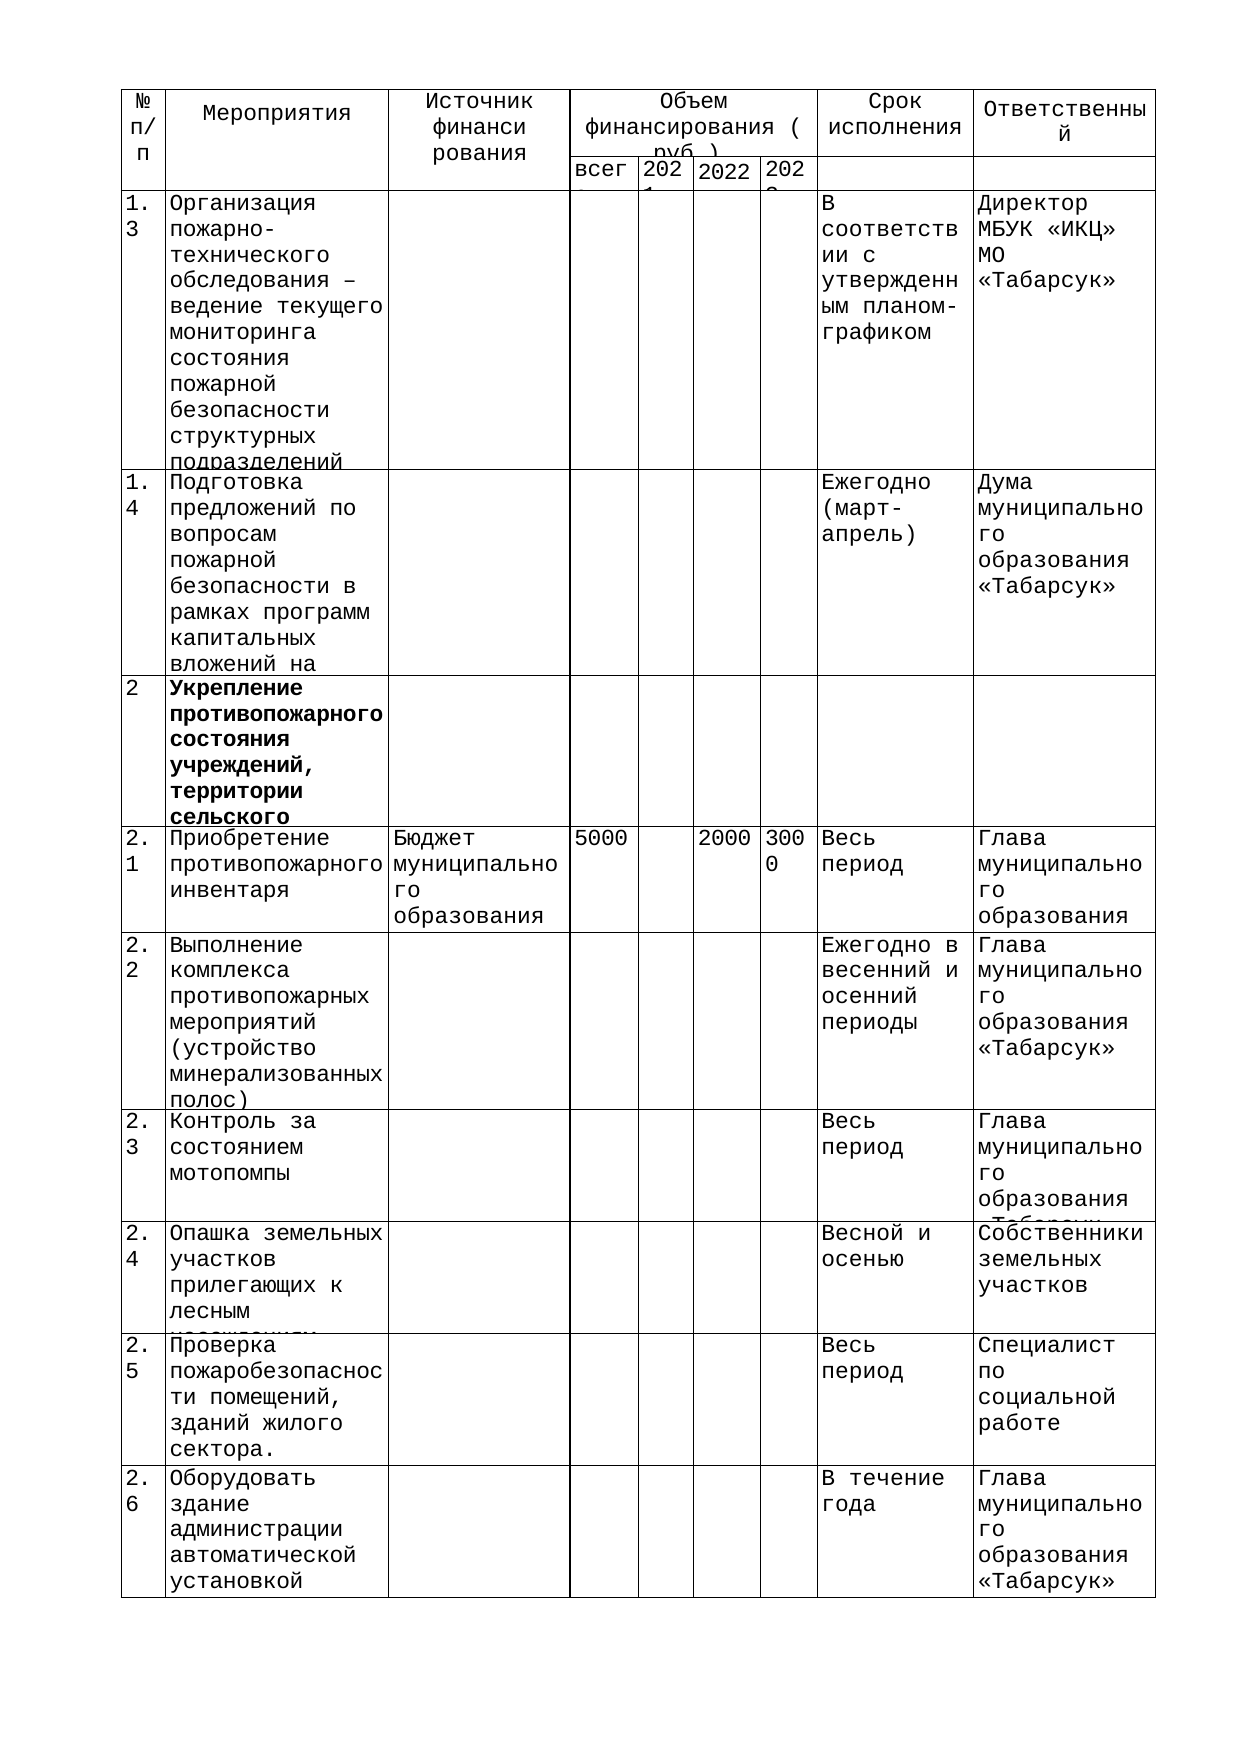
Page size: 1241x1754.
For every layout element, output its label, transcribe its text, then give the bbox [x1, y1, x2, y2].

table_cell Опашка земельных участков прилегающих к лесным насаждениям [166, 1222, 388, 1332]
table_cell [389, 1110, 569, 1221]
table_cell [761, 1334, 817, 1465]
table_cell [761, 1222, 817, 1332]
table_cell Проверка пожаробезопасности помещений, зданий жилого сектора. [166, 1334, 388, 1465]
table_cell Контроль за состоянием мотопомпы [166, 1110, 388, 1221]
table_cell [639, 676, 693, 826]
table_cell [974, 676, 1155, 826]
table_cell [694, 470, 760, 675]
table_cell [389, 470, 569, 675]
table_cell [694, 1222, 760, 1332]
table_cell [818, 676, 973, 826]
table_cell [694, 1110, 760, 1221]
table_cell [694, 1466, 760, 1597]
table_cell [639, 933, 693, 1109]
table_cell Глава муниципального образования «Табарсук» [974, 1466, 1155, 1597]
table_cell [761, 1466, 817, 1597]
table_cell [761, 191, 817, 469]
table_cell [571, 1466, 638, 1597]
table_cell В течение года [818, 1466, 973, 1597]
table_cell 2022 [694, 157, 760, 190]
table_cell [694, 676, 760, 826]
table_cell [639, 191, 693, 469]
table_cell [389, 1334, 569, 1465]
table_cell Весь период [818, 1334, 973, 1465]
table_cell [694, 1334, 760, 1465]
table_cell Приобретение противопожарного инвентаря [166, 827, 388, 932]
table_cell Весь период [818, 1110, 973, 1221]
table_cell [639, 1466, 693, 1597]
table_cell 2.6 [122, 1466, 165, 1597]
table_cell Глава муниципального образования «Табарсук» [974, 933, 1155, 1109]
table_header Источник финансирования [389, 90, 569, 190]
table_cell [389, 933, 569, 1109]
table_cell [571, 1222, 638, 1332]
table_cell [694, 933, 760, 1109]
table_cell Глава муниципального образования «Табарсук» [974, 1110, 1155, 1221]
table_cell [571, 676, 638, 826]
table_cell [571, 191, 638, 469]
table_cell [694, 191, 760, 469]
table_cell Директор МБУК «ИКЦ» МО «Табарсук» [974, 191, 1155, 469]
table_cell Весной и осенью [818, 1222, 973, 1332]
table_cell [761, 933, 817, 1109]
table_cell [389, 676, 569, 826]
table_cell 2 [122, 676, 165, 826]
table_cell Бюджет муниципального образования «Табарсук» [389, 827, 569, 932]
table_cell Ежегодно (март-апрель) [818, 470, 973, 675]
table_cell 2.1 [122, 827, 165, 932]
table_cell [639, 1110, 693, 1221]
table_cell 2.5 [122, 1334, 165, 1465]
table_cell Дума муниципального образования «Табарсук» [974, 470, 1155, 675]
table_cell [818, 157, 973, 190]
table_cell [571, 470, 638, 675]
table_cell [639, 1222, 693, 1332]
table_header Мероприятия [166, 90, 388, 190]
table_cell Глава муниципального образования «Табарсук» [974, 827, 1155, 932]
table_header Срок исполнения [818, 90, 973, 156]
table_cell Организация пожарно-технического обследования – ведение текущего мониторинга состояния пожарной безопасности структурных подразделений [166, 191, 388, 469]
table_cell [761, 676, 817, 826]
table_cell [761, 1110, 817, 1221]
table_cell 2.2 [122, 933, 165, 1109]
table_cell [389, 1222, 569, 1332]
table_cell Собственники земельных участков [974, 1222, 1155, 1332]
table_cell [639, 1334, 693, 1465]
table_cell 3000 [761, 827, 817, 932]
table_cell [571, 1110, 638, 1221]
table_cell Специалист по социальной работе [974, 1334, 1155, 1465]
table_cell 1.4 [122, 470, 165, 675]
table_cell 2023 [761, 157, 817, 190]
table_cell [761, 470, 817, 675]
table_cell 2.3 [122, 1110, 165, 1221]
table_header Объем финансирования ( руб.), [571, 90, 817, 156]
table_cell Оборудовать здание администрации автоматической установкой пожарной сигнализации. [166, 1466, 388, 1597]
table_cell Выполнение комплекса противопожарных мероприятий (устройство минерализованных полос) [166, 933, 388, 1109]
table_cell Весь период [818, 827, 973, 932]
table_cell Укрепление противопожарного состояния учреждений, территории сельского поселения [166, 676, 388, 826]
table_cell [639, 827, 693, 932]
table_cell 2021 [639, 157, 693, 190]
table_cell 5000 [571, 827, 638, 932]
table_cell В соответствии с утвержденным планом-графиком [818, 191, 973, 469]
table_cell [974, 157, 1155, 190]
table_cell 2000 [694, 827, 760, 932]
table_cell [571, 1334, 638, 1465]
table_cell всего [571, 157, 638, 190]
table_cell [639, 470, 693, 675]
table_cell [389, 191, 569, 469]
table_cell [571, 933, 638, 1109]
table_header № п/п [122, 90, 165, 190]
table_cell 1.3 [122, 191, 165, 469]
table_cell 2.4 [122, 1222, 165, 1332]
table_header Ответственный [974, 90, 1155, 156]
table_cell Подготовка предложений по вопросам пожарной безопасности в рамках программ капитальных вложений на очередной финансовый год [166, 470, 388, 675]
table_cell Ежегодно в весенний и осенний периоды [818, 933, 973, 1109]
table_cell [389, 1466, 569, 1597]
